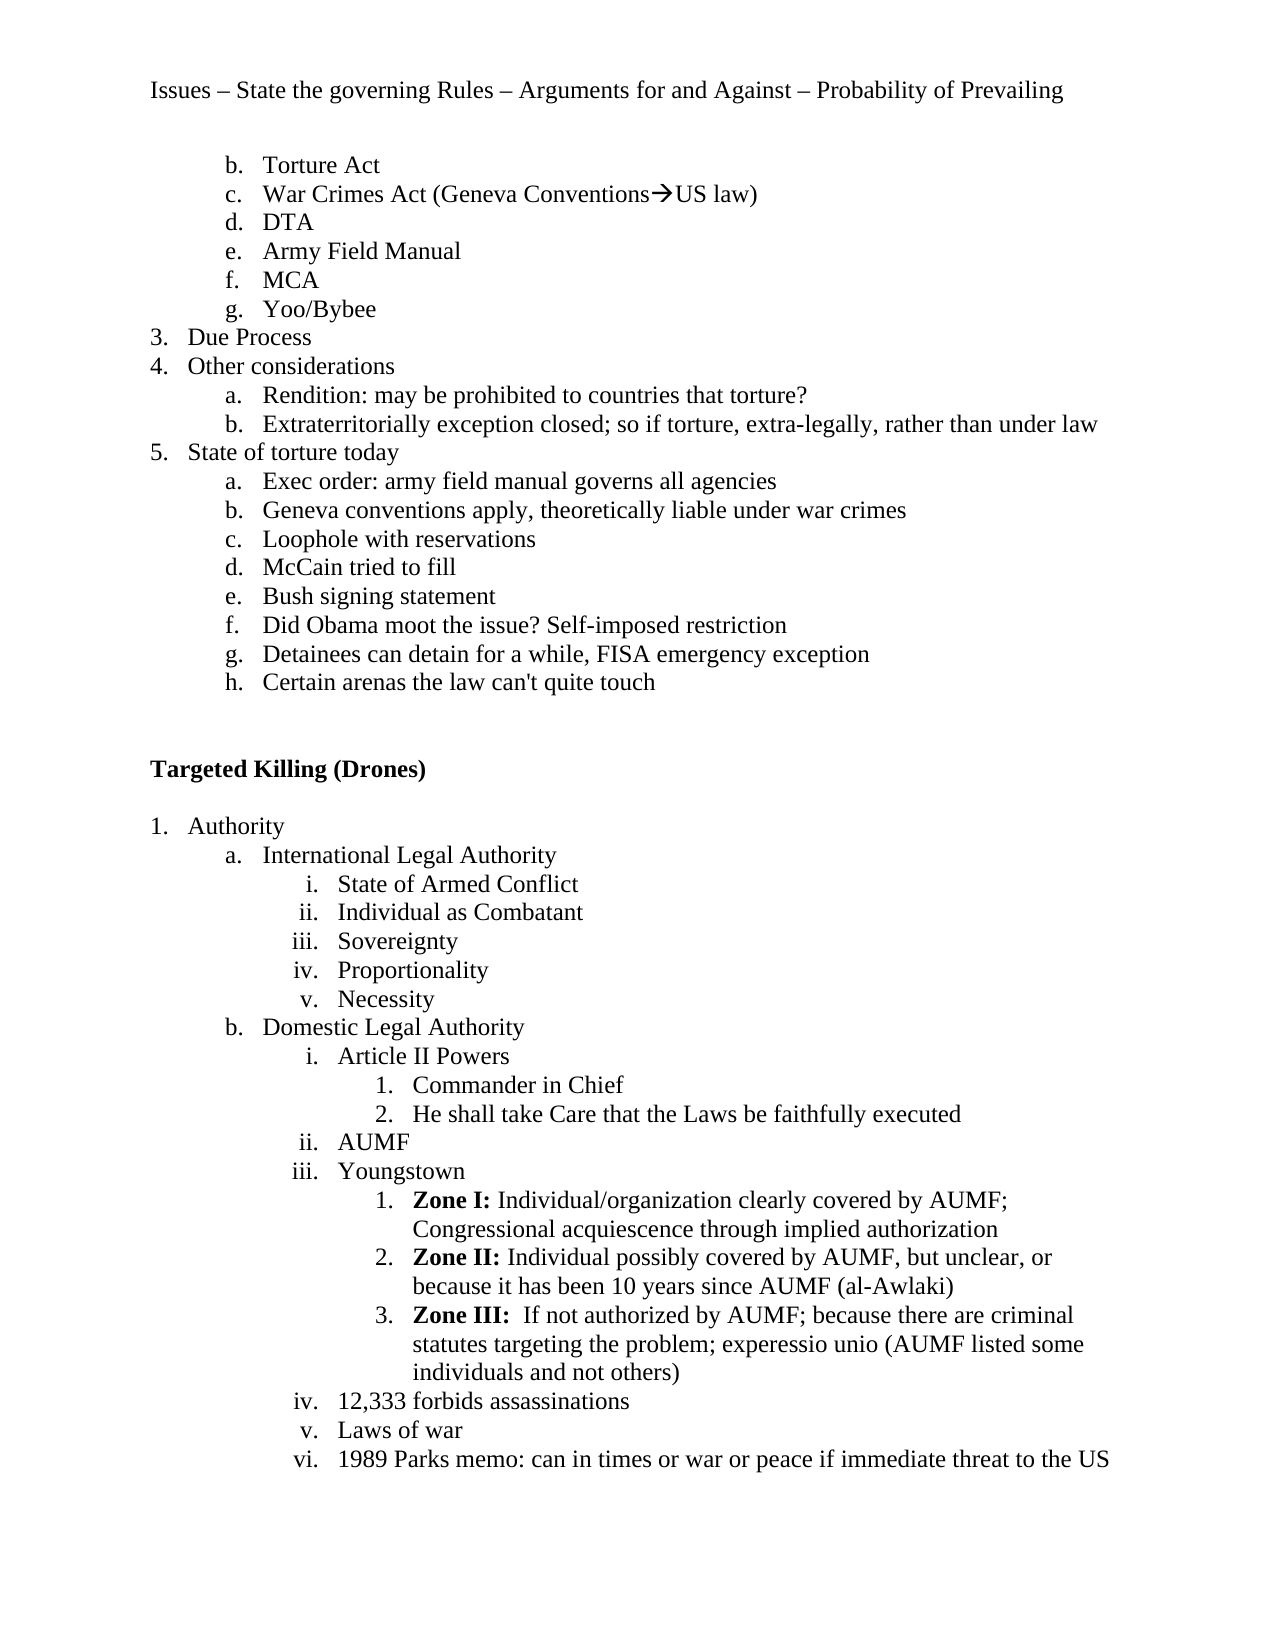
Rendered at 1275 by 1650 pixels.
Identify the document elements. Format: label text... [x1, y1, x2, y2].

list Certain arenas the law can't quite touch [225, 667, 1125, 696]
list DTA [225, 207, 1125, 236]
list Zone I: Individual/organization clearly covered by AUMF; Congressional acquiescence through implied authorization [375, 1185, 1125, 1242]
list Yoo/Bybee [225, 294, 1125, 322]
list Other considerations [150, 351, 1125, 380]
list Extraterritorially exception closed; so if torture, extra-legally, rather than under law [225, 409, 1125, 437]
list Necessity [319, 984, 1125, 1012]
list Exec order: army field manual governs all agencies [225, 466, 1125, 495]
list McCain tried to fill [225, 552, 1125, 581]
list Commander in Chief [375, 1070, 1125, 1099]
list MCA [225, 265, 1125, 294]
list Due Process [150, 322, 1125, 351]
list Loophole with reservations [225, 524, 1125, 552]
list Bush signing statement [225, 581, 1125, 610]
list AUMF [319, 1127, 1125, 1156]
list Article II Powers [319, 1041, 1125, 1070]
list Zone III: If not authorized by AUMF; because there are criminal statutes targeting the problem; experessio unio (AUMF listed some individuals and not others) [375, 1300, 1125, 1386]
list Domestic Legal Authority [225, 1012, 1125, 1041]
list Youngstown [319, 1156, 1125, 1185]
list Authority [150, 811, 1125, 840]
list State of torture today [150, 437, 1125, 466]
list Zone II: Individual possibly covered by AUMF, but unclear, or because it has been 10 years since AUMF (al-Awlaki) [375, 1242, 1125, 1300]
list Detainees can detain for a while, FISA emergency exception [225, 639, 1125, 667]
list Proportionality [319, 955, 1125, 984]
list State of Armed Conflict [319, 869, 1125, 897]
list Laws of war [319, 1415, 1125, 1444]
list 12,333 forbids assassinations [319, 1386, 1125, 1415]
list 1989 Parks memo: can in times or war or peace if immediate threat to the US [319, 1444, 1125, 1472]
list He shall take Care that the Laws be faithfully executed [375, 1099, 1125, 1127]
list International Legal Authority [225, 840, 1125, 869]
list Did Obama moot the issue? Self-imposed restriction [225, 610, 1125, 639]
text Targeted Killing (Drones) [150, 754, 1125, 782]
list Army Field Manual [225, 236, 1125, 265]
list Sovereignty [319, 926, 1125, 955]
list Rendition: may be prohibited to countries that torture? [225, 380, 1125, 409]
list Individual as Combatant [319, 897, 1125, 926]
list Torture Act [225, 150, 1125, 179]
list War Crimes Act (Geneva ConventionsUS law) [225, 179, 1125, 207]
list Geneva conventions apply, theoretically liable under war crimes [225, 495, 1125, 524]
